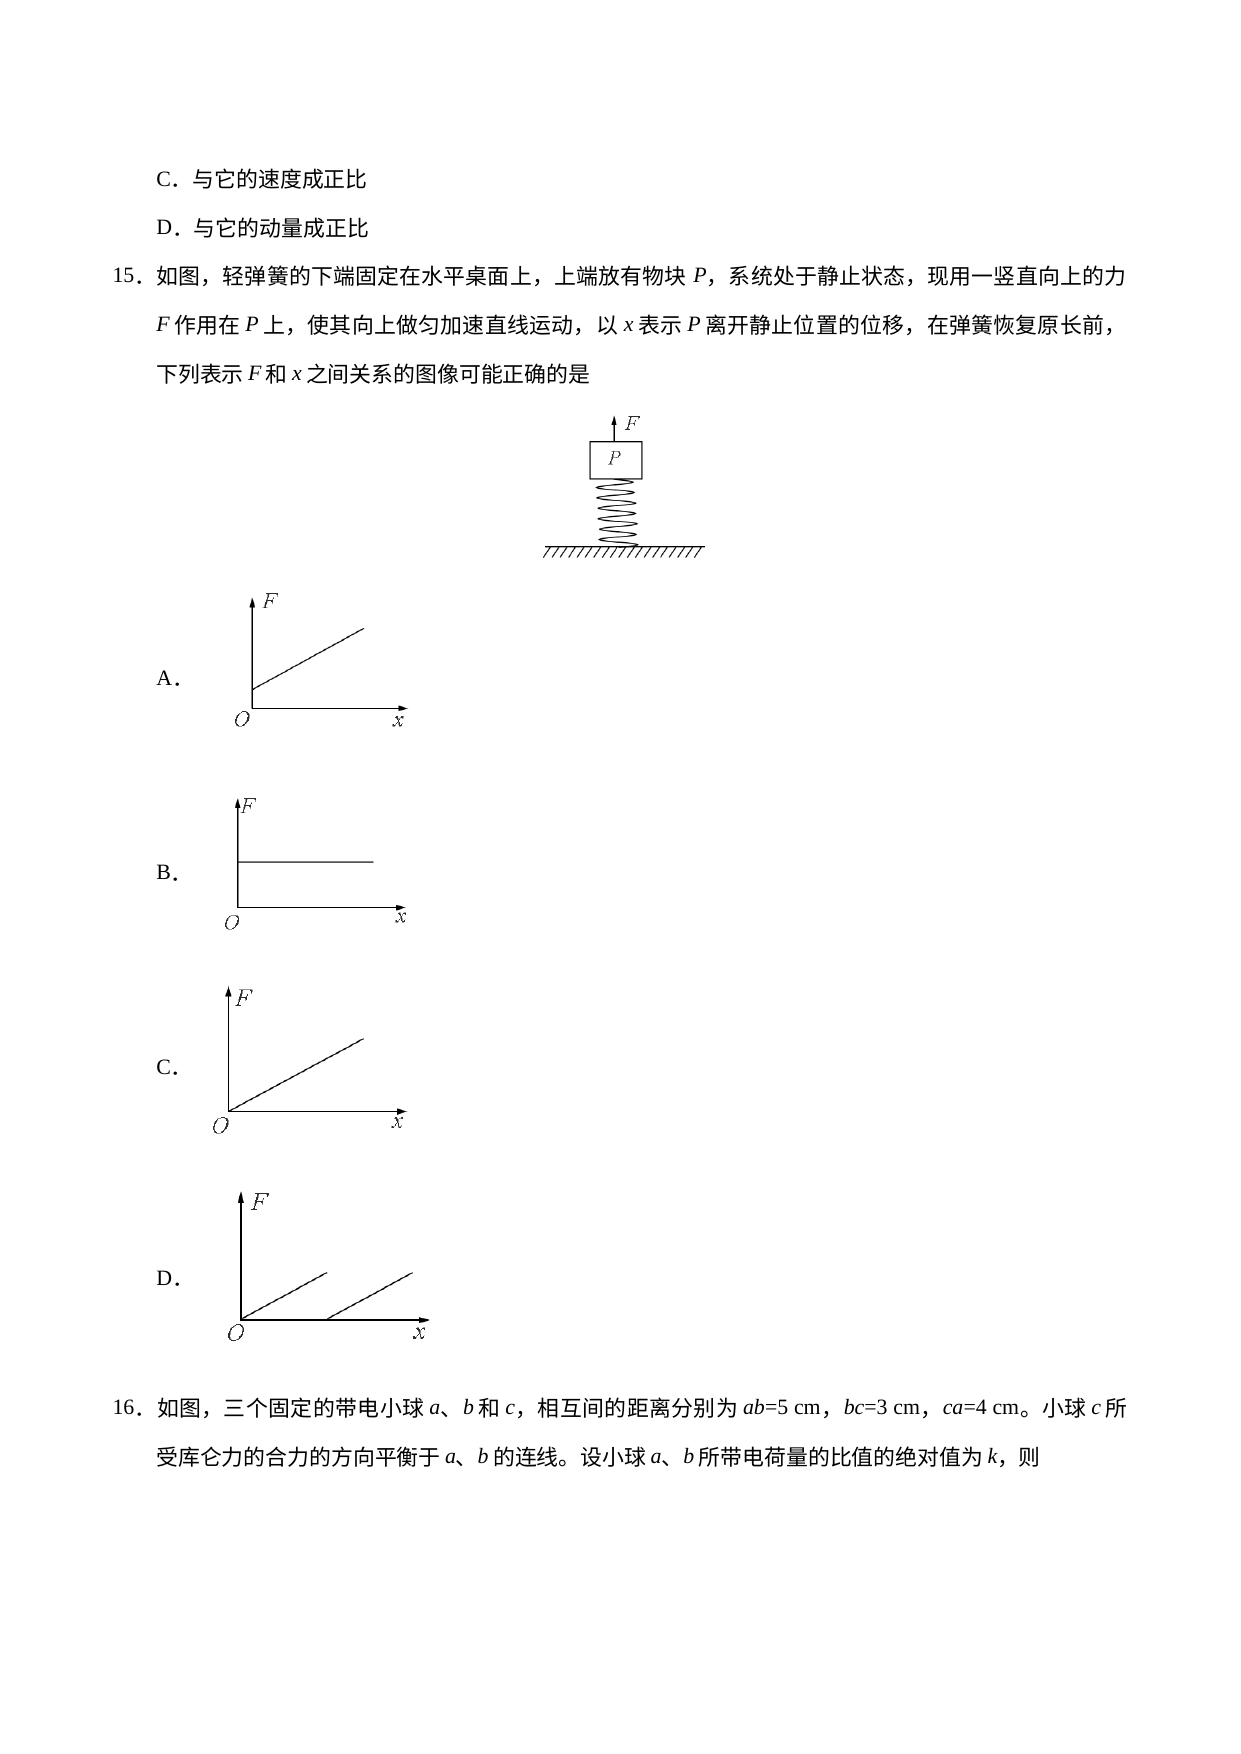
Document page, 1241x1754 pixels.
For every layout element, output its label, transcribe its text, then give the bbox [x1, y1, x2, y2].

text 15．如图，轻弹簧的下端固定在水平桌面上，上端放有物块P，系统处于静止状态，现用一竖直向上的力F作用在P上，使其向上做匀加速直线运动，以x表示P离开静止位置的位移，在弹簧恢复原长前，下列表示F和x之间关系的图像可能正确的是 [112, 259, 1128, 389]
picture [198, 579, 457, 747]
text 16．如图，三个固定的带电小球a、b和c，相互间的距离分别为ab=5 cm，bc=3 cm，ca=4 cm。小球c所受库仑力的合力的方向平衡于a、b的连线。设小球a、b所带电荷量的比值的绝对值为k，则 [112, 1390, 1128, 1472]
picture [198, 1179, 522, 1360]
picture [527, 404, 713, 558]
text C．与它的速度成正比 [112, 162, 1128, 194]
text C． [112, 969, 1128, 1164]
picture [197, 968, 457, 1144]
text A． [112, 579, 1128, 774]
picture [197, 790, 449, 942]
text D．与它的动量成正比 [112, 210, 1128, 243]
text B． [112, 790, 1128, 953]
